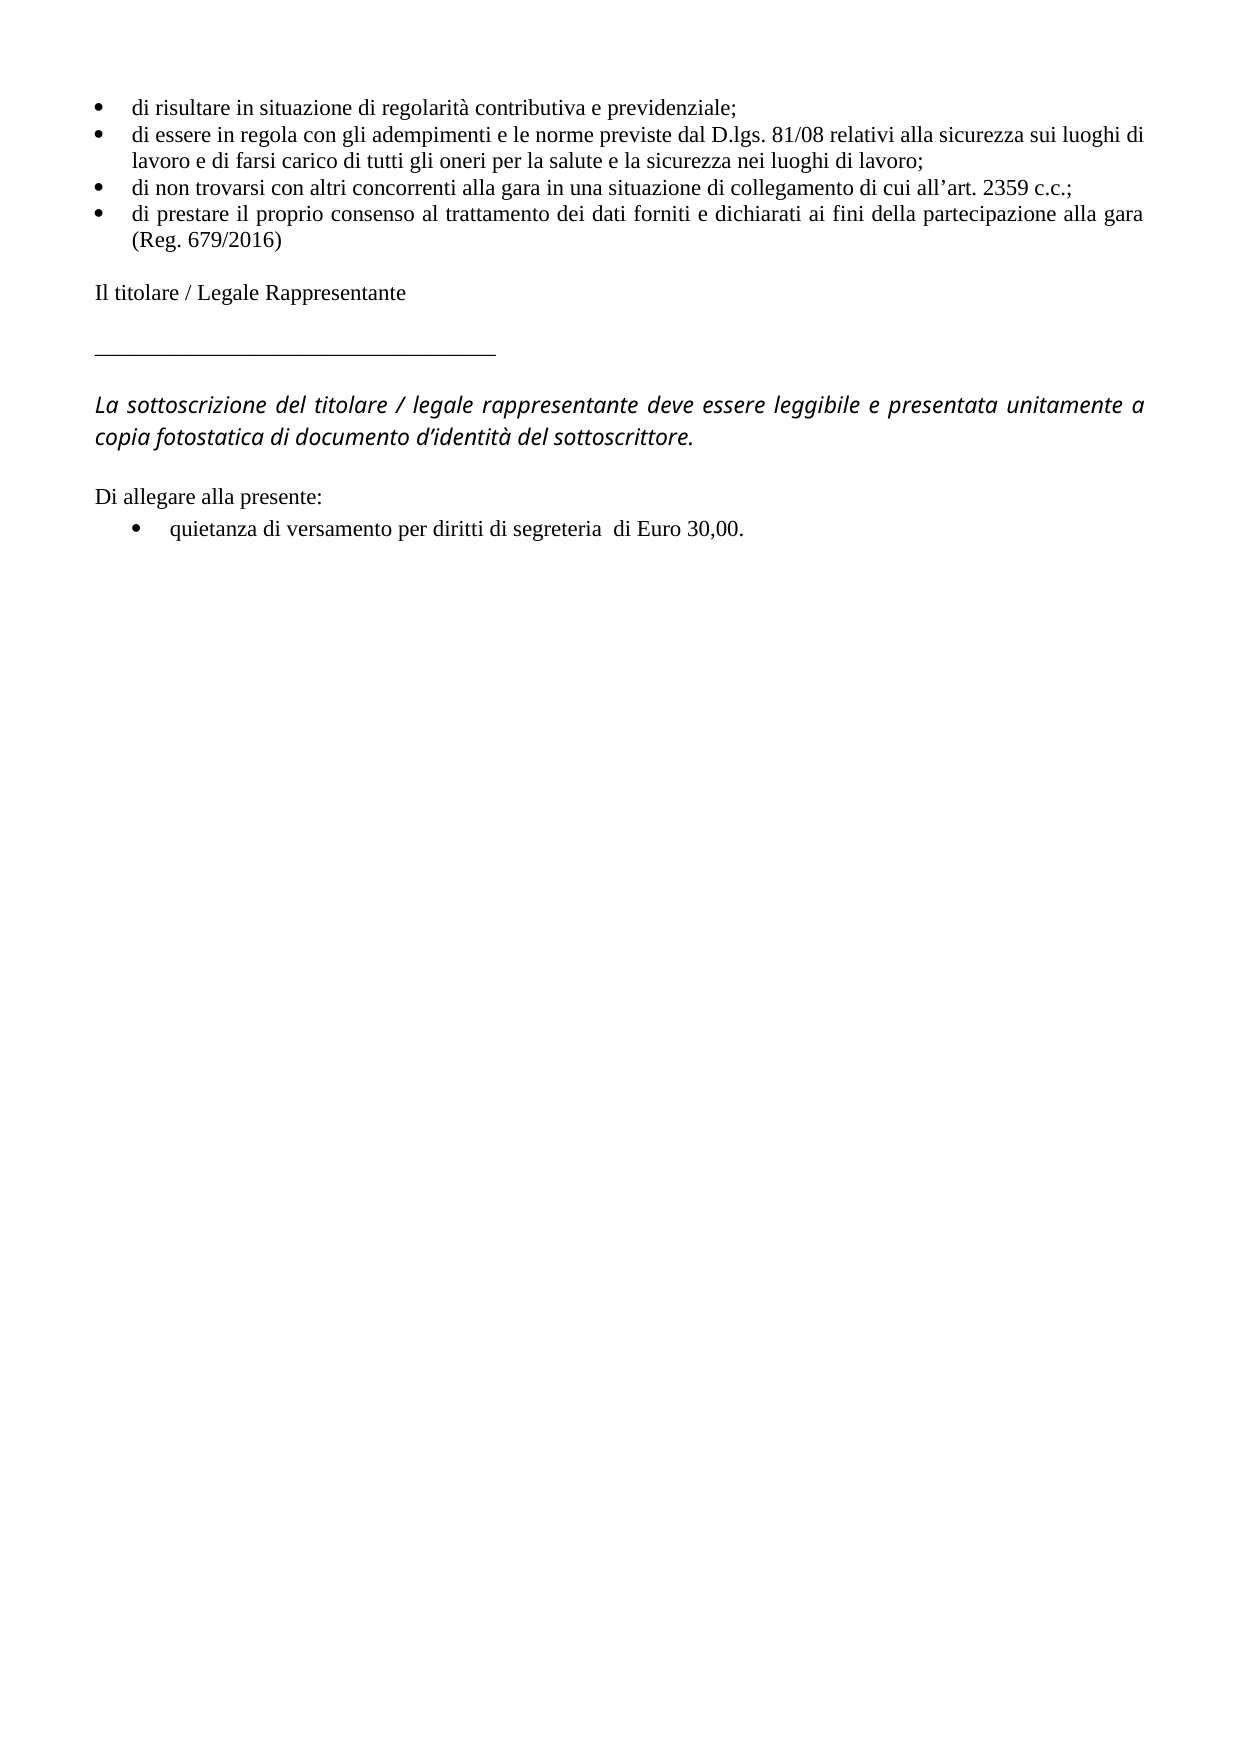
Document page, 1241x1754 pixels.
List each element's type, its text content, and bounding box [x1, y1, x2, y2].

list di risultare in situazione di regolarità contributiva e previdenziale; [94, 94, 1146, 121]
list quietanza di versamento per diritti di segreteria di Euro 30,00. [132, 515, 1146, 541]
text Il titolare / Legale Rappresentante [94, 279, 1146, 305]
list di non trovarsi con altri concorrenti alla gara in una situazione di collegamento di cui all’art. 2359 c.c.; [94, 173, 1146, 200]
text La sottoscrizione del titolare / legale rappresentante deve essere leggibile e presentata unitamente a copia fotostatica di documento d’identità del sottoscrittore. [94, 389, 1146, 452]
list di prestare il proprio consenso al trattamento dei dati forniti e dichiarati ai fini della partecipazione alla gara (Reg. 679/2016) [94, 200, 1146, 253]
list di essere in regola con gli adempimenti e le norme previste dal D.lgs. 81/08 relativi alla sicurezza sui luoghi di lavoro e di farsi carico di tutti gli oneri per la salute e la sicurezza nei luoghi di lavoro; [94, 121, 1146, 173]
text ___________________________________ [94, 332, 1146, 358]
text Di allegare alla presente: [94, 483, 1146, 510]
